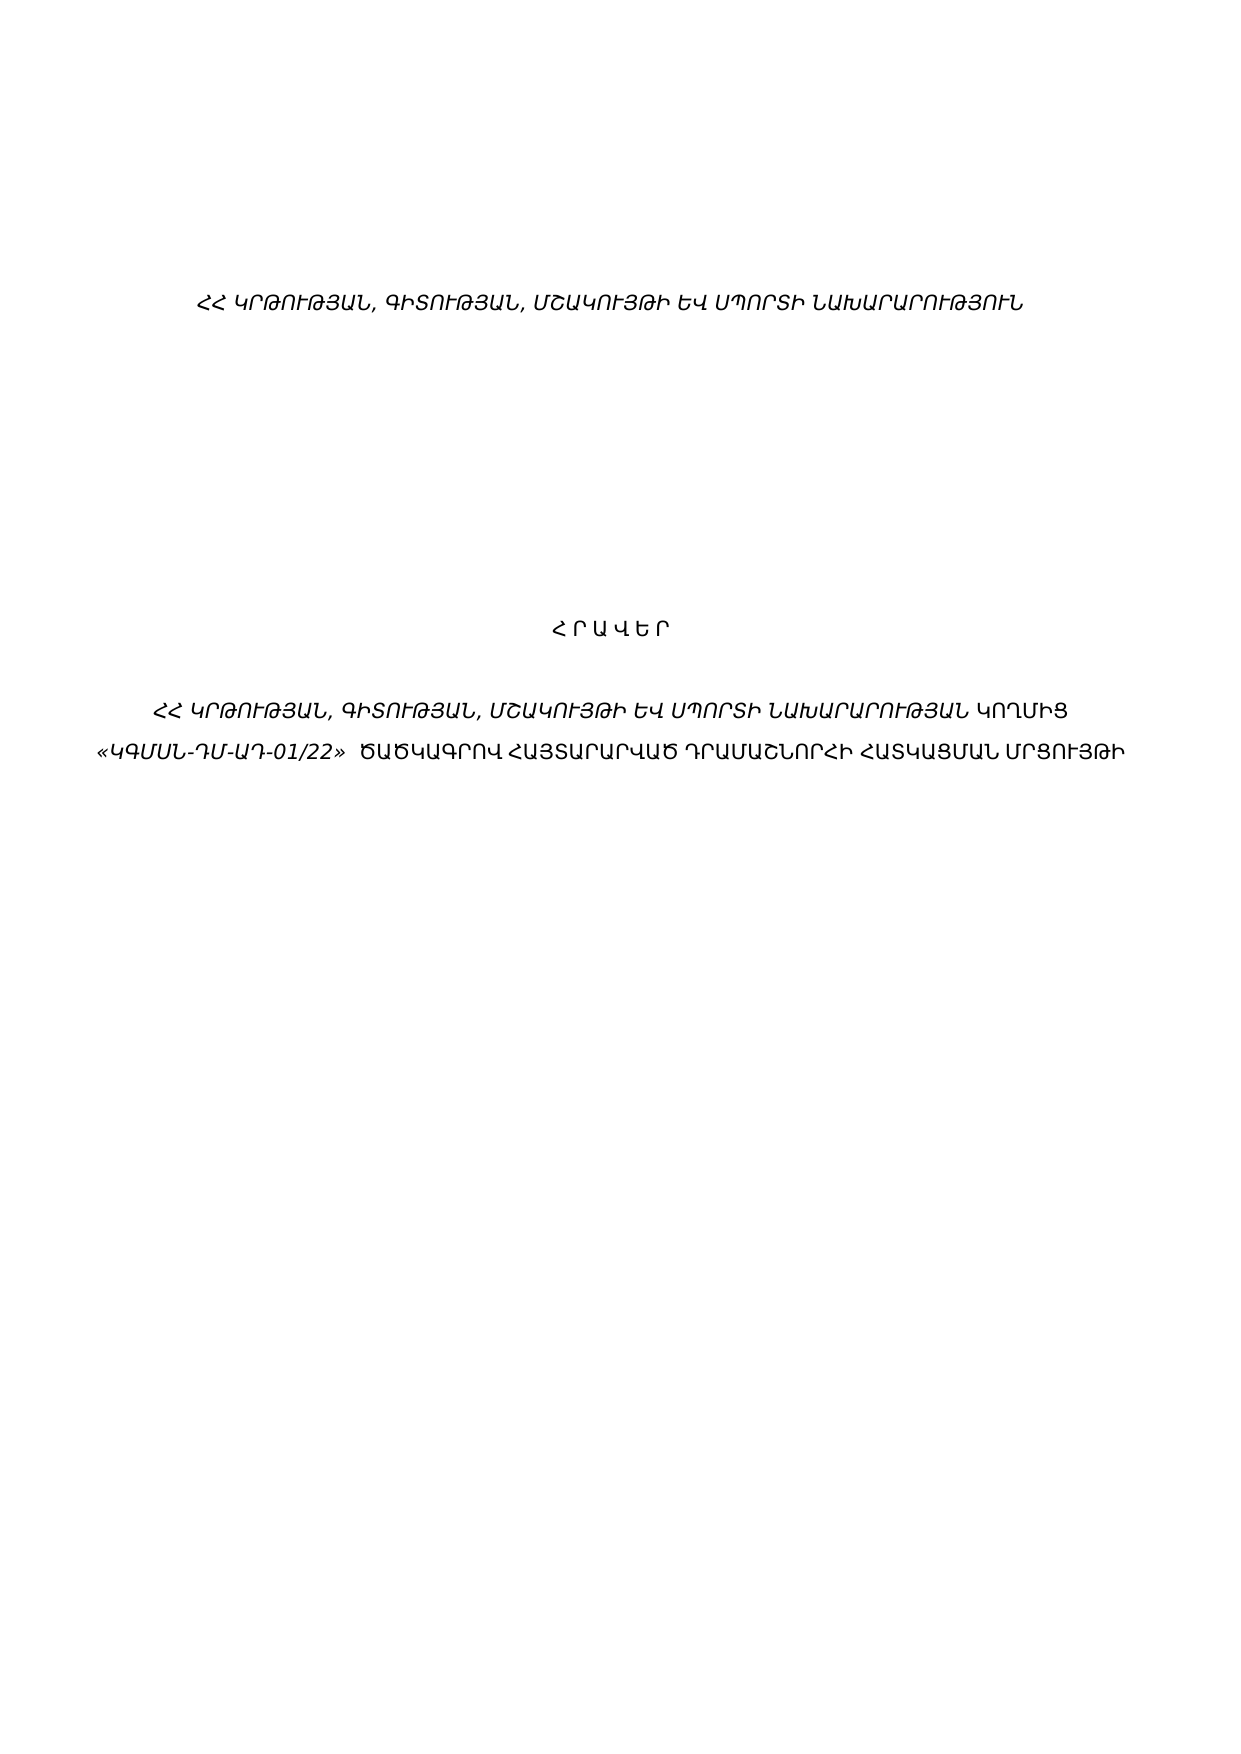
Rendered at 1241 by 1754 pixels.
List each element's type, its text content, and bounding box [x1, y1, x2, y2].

text «ԿԳՄՍՆ-ԴՄ-ԱԴ-01/22» ԾԱԾԿԱԳՐՈՎ ՀԱՅՏԱՐԱՐՎԱԾ ԴՐԱՄԱՇՆՈՐՀԻ ՀԱՏԿԱՑՄԱՆ ՄՐՑՈՒՅԹԻ [69, 737, 1152, 765]
text Հ Ր Ա Վ Ե Ր [69, 614, 1152, 642]
text ՀՀ ԿՐԹՈՒԹՅԱՆ, ԳԻՏՈՒԹՅԱՆ, ՄՇԱԿՈՒՅԹԻ ԵՎ ՍՊՈՐՏԻ ՆԱԽԱՐԱՐՈՒԹՅԱՆ ԿՈՂՄԻՑ [69, 696, 1152, 724]
text ՀՀ ԿՐԹՈՒԹՅԱՆ, ԳԻՏՈՒԹՅԱՆ, ՄՇԱԿՈՒՅԹԻ ԵՎ ՍՊՈՐՏԻ ՆԱԽԱՐԱՐՈՒԹՅՈՒՆ [69, 291, 1152, 315]
